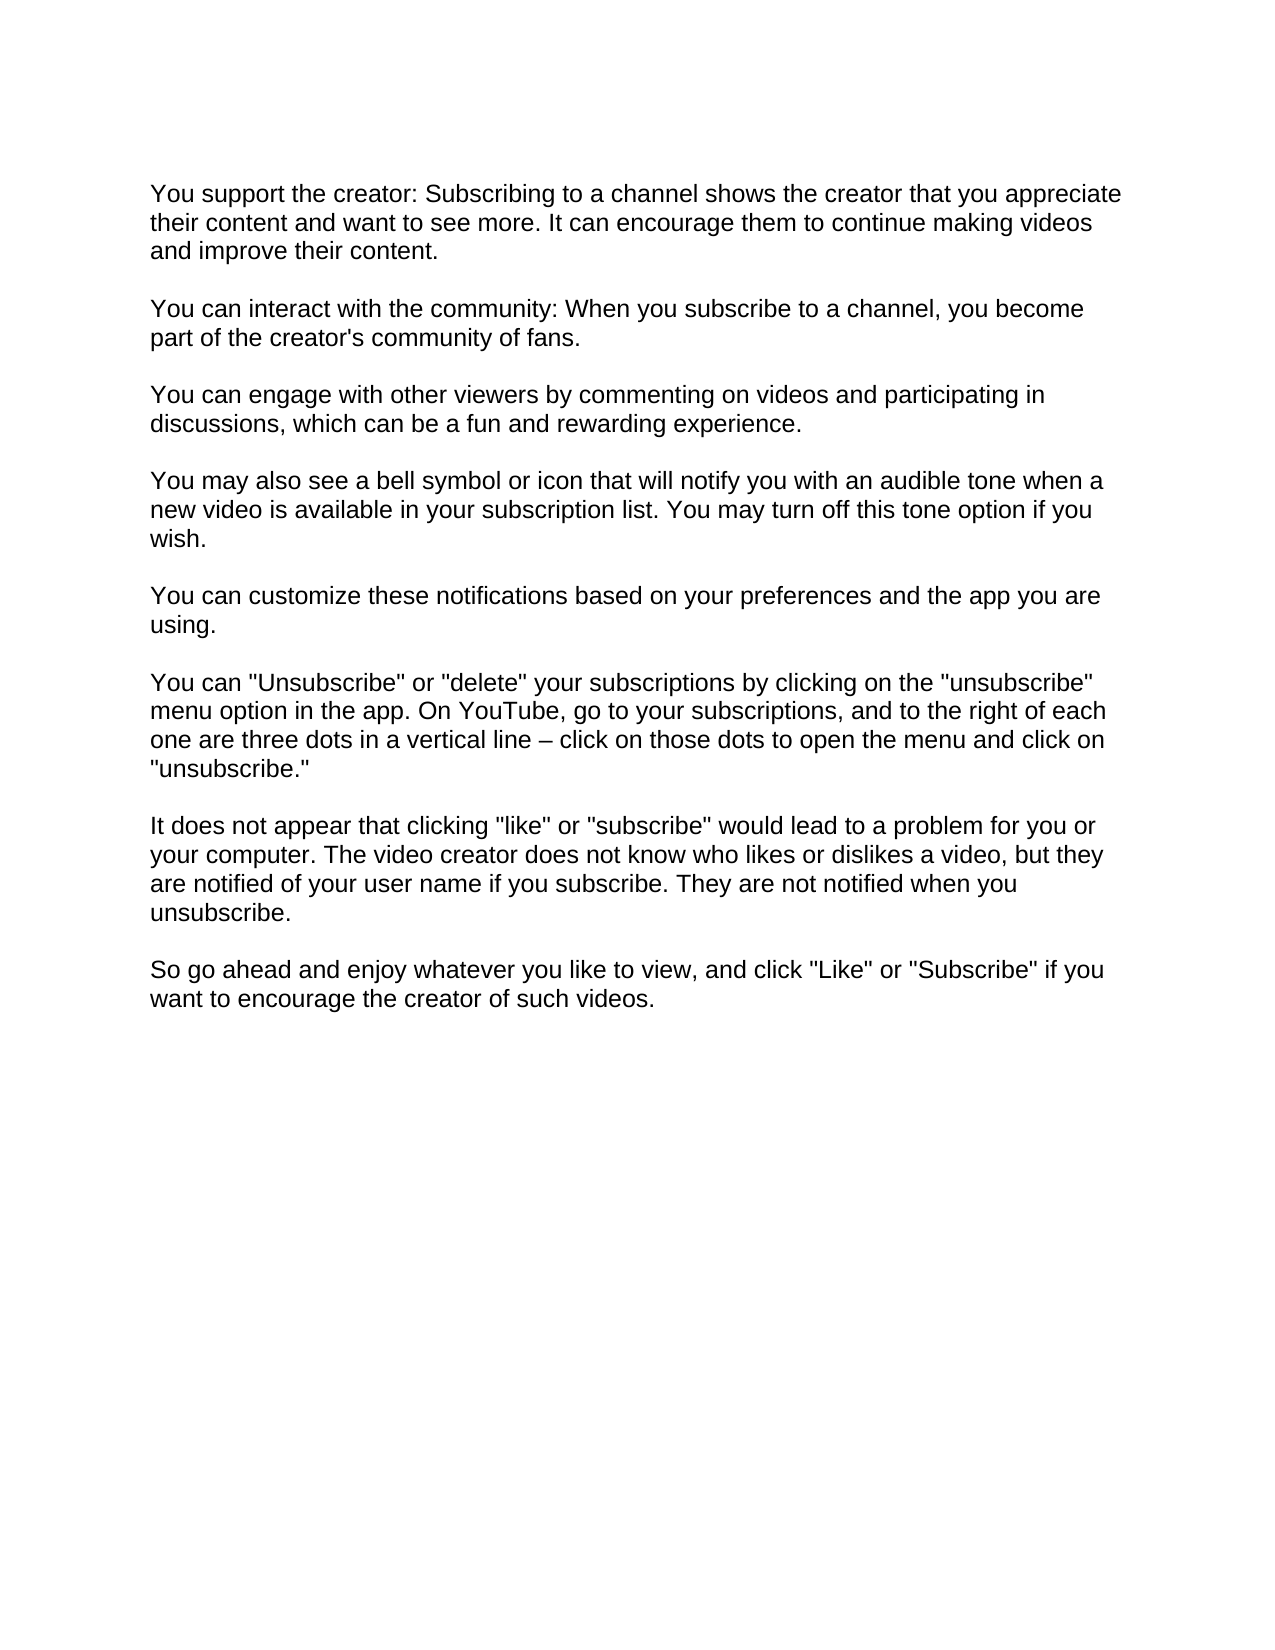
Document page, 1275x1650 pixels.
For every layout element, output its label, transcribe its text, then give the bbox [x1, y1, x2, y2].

text So go ahead and enjoy whatever you like to view, and click "Like" or "Subscribe" if you want to encourage the creator of such videos. [150, 955, 1125, 1012]
text It does not appear that clicking "like" or "subscribe" would lead to a problem for you or your computer. The video creator does not know who likes or dislikes a video, but they are notified of your user name if you subscribe. They are not notified when you unsubscribe. [150, 811, 1125, 926]
text You can engage with other viewers by commenting on videos and participating in discussions, which can be a fun and rewarding experience. [150, 380, 1125, 437]
text You can customize these notifications based on your preferences and the app you are using. [150, 581, 1125, 639]
text menu option in the app. On YouTube, go to your subscriptions, and to the right of each one are three dots in a vertical line – click on those dots to open the menu and click on "unsubscribe." [150, 696, 1125, 782]
text You may also see a bell symbol or icon that will notify you with an audible tone when a new video is available in your subscription list. You may turn off this tone option if you wish. [150, 466, 1125, 552]
text You can "Unsubscribe" or "delete" your subscriptions by clicking on the "unsubscribe" [150, 667, 1125, 696]
text You can interact with the community: When you subscribe to a channel, you become part of the creator's community of fans. [150, 294, 1125, 351]
text You support the creator: Subscribing to a channel shows the creator that you appreciate their content and want to see more. It can encourage them to continue making videos and improve their content. [150, 179, 1125, 265]
